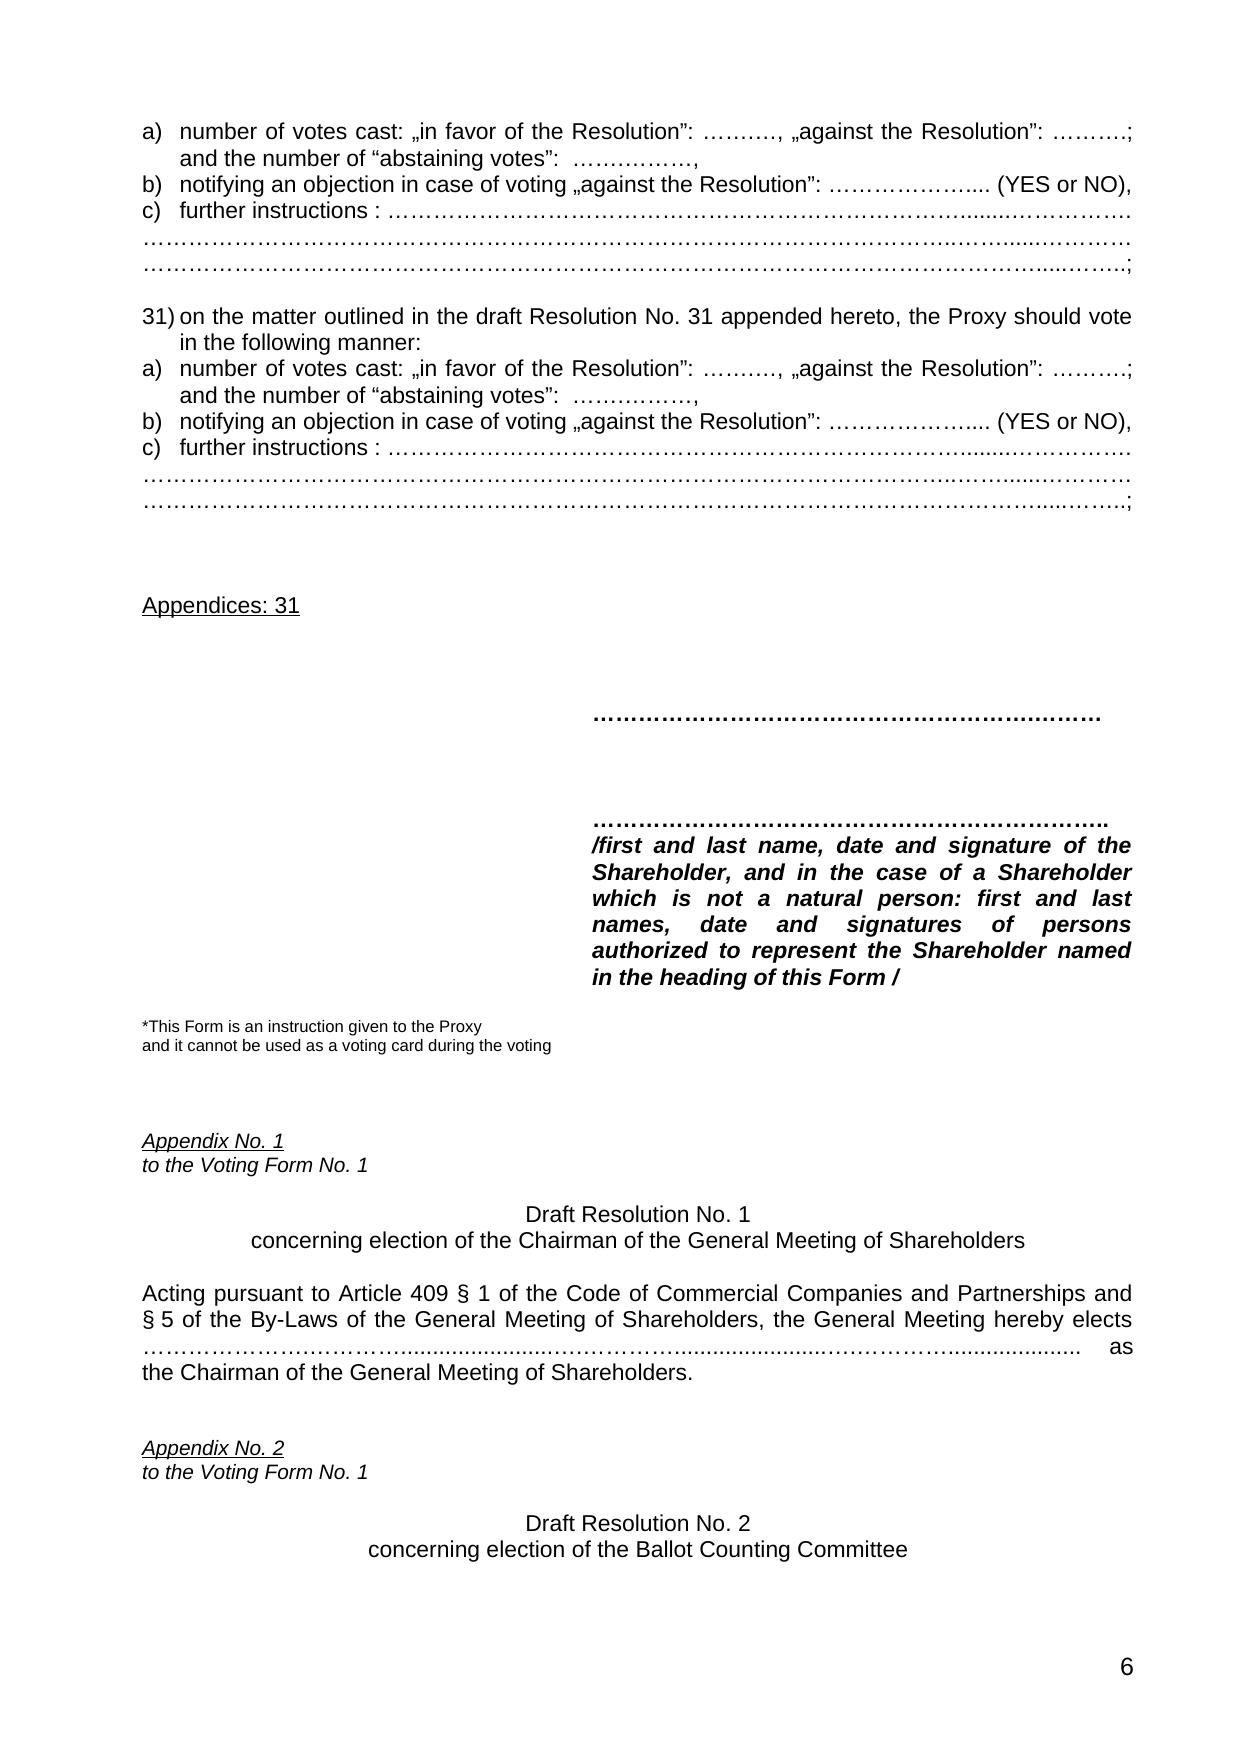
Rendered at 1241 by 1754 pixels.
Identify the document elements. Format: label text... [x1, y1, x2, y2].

text concerning election of the Ballot Counting Committee [142, 1536, 1134, 1563]
text Acting pursuant to Article 409 § 1 of the Code of Commercial Companies and Partnerships and § 5 of the By-Laws of the General Meeting of Shareholders, the General Meeting hereby elects ………………….…………........................….…………........................….…………..................... as the Chairman of the General Meeting of Shareholders. [142, 1280, 1134, 1386]
text and it cannot be used as a voting card during the voting [142, 1036, 1134, 1055]
text ……………………………………………………………………………………………..……......………… ……………………………………………………………………………………………………….....……..; [142, 461, 1134, 513]
text *This Form is an instruction given to the Proxy [142, 1017, 1134, 1036]
text c) further instructions : …………………………………………………………………........……………. [142, 434, 1134, 461]
text Appendix No. 2 [142, 1436, 1134, 1460]
text to the Voting Form No. 1 [142, 1153, 1134, 1177]
text b) notifying an objection in case of voting „against the Resolution”: ……………….... (YES or NO), [142, 408, 1134, 434]
text a) number of votes cast: „in favor of the Resolution”: …….…, „against the Resolution”: ……….; and the number of “abstaining votes”: …….………, [142, 355, 1134, 408]
text Appendices: 31 [142, 592, 1134, 619]
subtitle Draft Resolution No. 2 [142, 1510, 1134, 1536]
text a) number of votes cast: „in favor of the Resolution”: …….…, „against the Resolution”: ……….; and the number of “abstaining votes”: …….………, [142, 118, 1134, 171]
text to the Voting Form No. 1 [142, 1460, 1134, 1484]
text c) further instructions : …………………………………………………………………........……………. [142, 197, 1134, 223]
text concerning election of the Chairman of the General Meeting of Shareholders [142, 1227, 1134, 1254]
text b) notifying an objection in case of voting „against the Resolution”: ……………….... (YES or NO), [142, 171, 1134, 197]
subtitle Draft Resolution No. 1 [142, 1201, 1134, 1227]
text 31) on the matter outlined in the draft Resolution No. 31 appended hereto, the Proxy should vote in the following manner: [142, 303, 1134, 355]
text ………………………………………………….……… [592, 700, 1134, 727]
text /first and last name, date and signature of the Shareholder, and in the case of a Shareholder which is not a natural person: first and last names, date and signatures of persons authorized to represent the Shareholder named in the heading of this Form / [592, 832, 1134, 990]
text ……………………………………………………………………………………………..……......………… ……………………………………………………………………………………………………….....……..; [142, 223, 1134, 276]
text ………………………………………………………….. [592, 806, 1134, 832]
text Appendix No. 1 [142, 1129, 1134, 1153]
